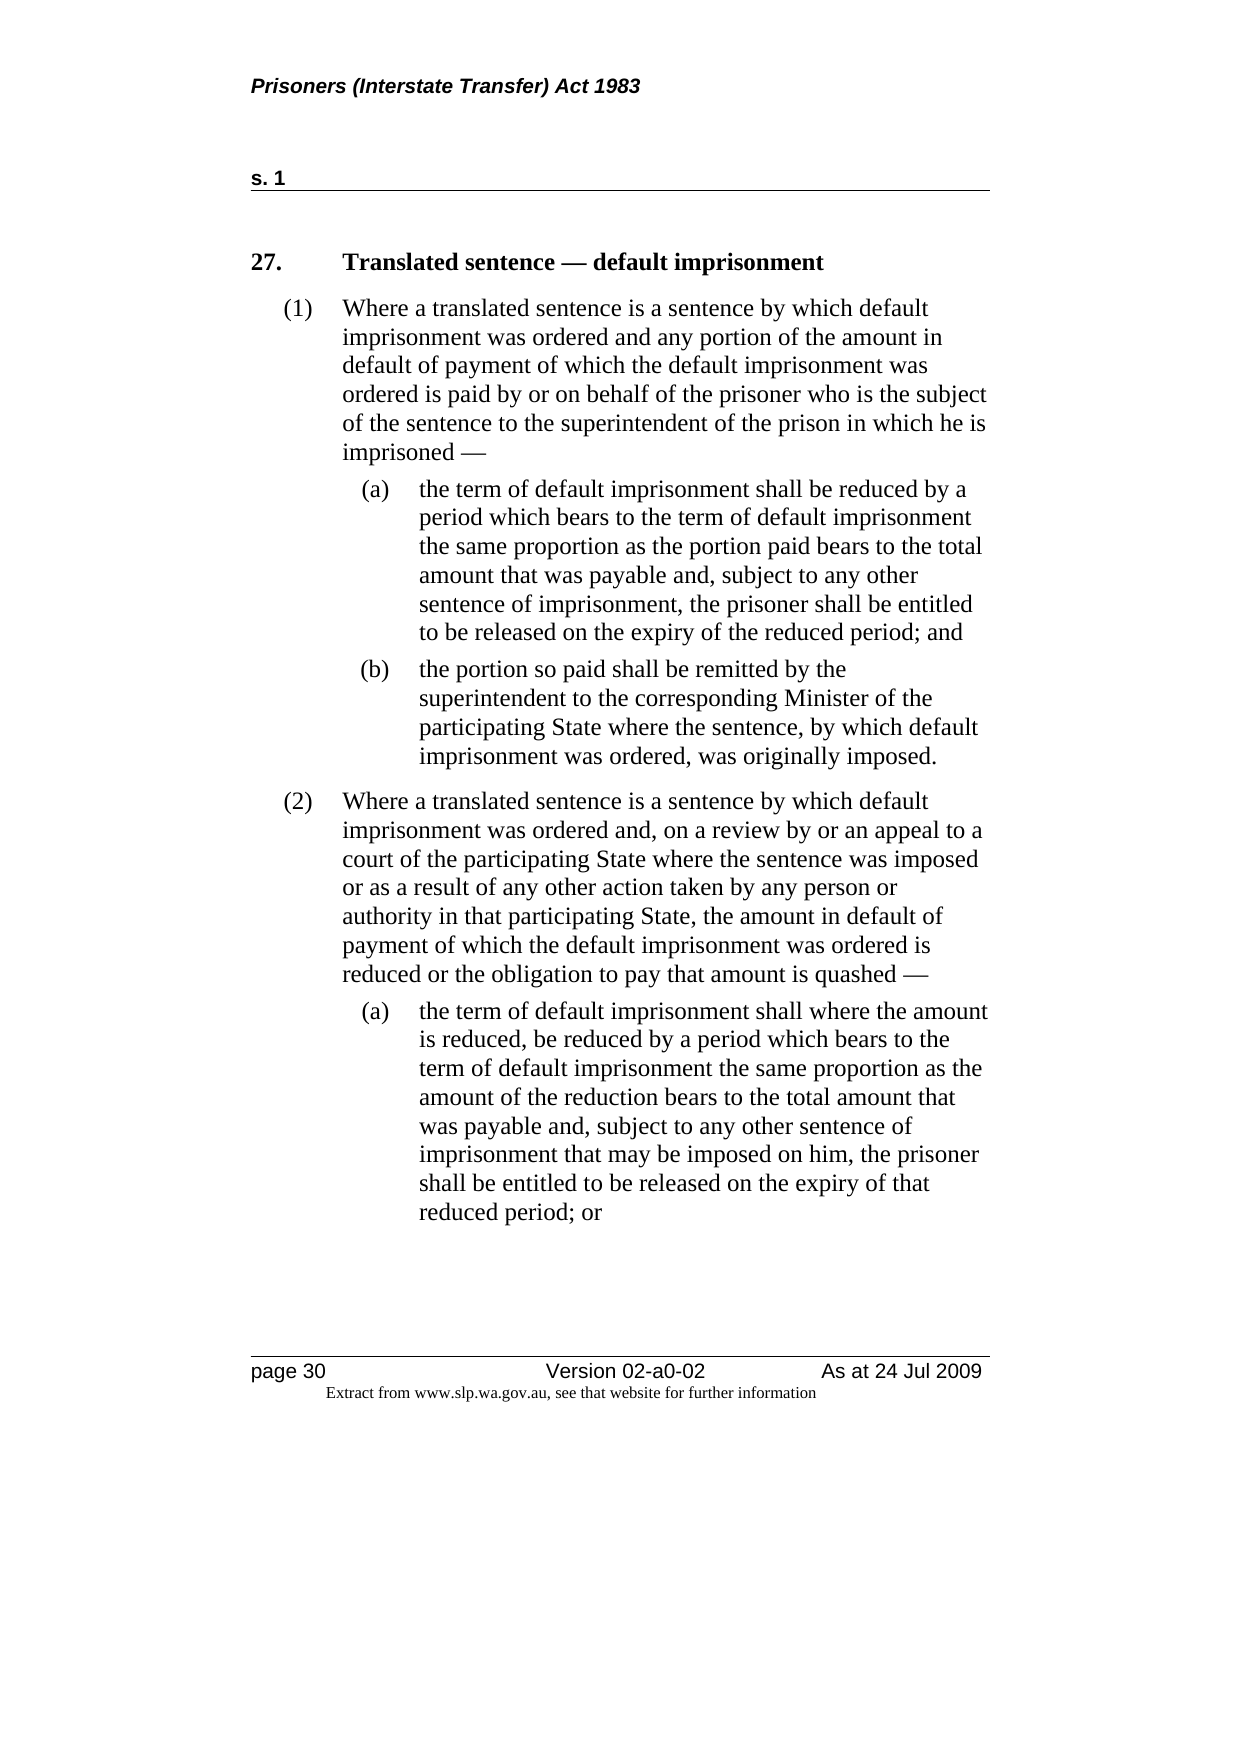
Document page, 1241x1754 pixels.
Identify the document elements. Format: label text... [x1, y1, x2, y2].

text (b) the portion so paid shall be remitted by the superintendent to the corresponding Minister of the participating State where the sentence, by which default imprisonment was ordered, was originally imposed. [251, 654, 990, 769]
text (a) the term of default imprisonment shall where the amount is reduced, be reduced by a period which bears to the term of default imprisonment the same proportion as the amount of the reduction bears to the total amount that was payable and, subject to any other sentence of imprisonment that may be imposed on him, the prisoner shall be entitled to be released on the expiry of that reduced period; or [251, 996, 990, 1226]
text (2) Where a translated sentence is a sentence by which default imprisonment was ordered and, on a review by or an appeal to a court of the participating State where the sentence was imposed or as a result of any other action taken by any person or authority in that participating State, the amount in default of payment of which the default imprisonment was ordered is reduced or the obligation to pay that amount is quashed — [251, 786, 990, 987]
text (a) the term of default imprisonment shall be reduced by a period which bears to the term of default imprisonment the same proportion as the portion paid bears to the total amount that was payable and, subject to any other sentence of imprisonment, the prisoner shall be entitled to be released on the expiry of the reduced period; and [251, 474, 990, 646]
subtitle 27. Translated sentence — default imprisonment [251, 247, 990, 276]
text (1) Where a translated sentence is a sentence by which default imprisonment was ordered and any portion of the amount in default of payment of which the default imprisonment was ordered is paid by or on behalf of the prisoner who is the subject of the sentence to the superintendent of the prison in which he is imprisoned — [251, 293, 990, 465]
